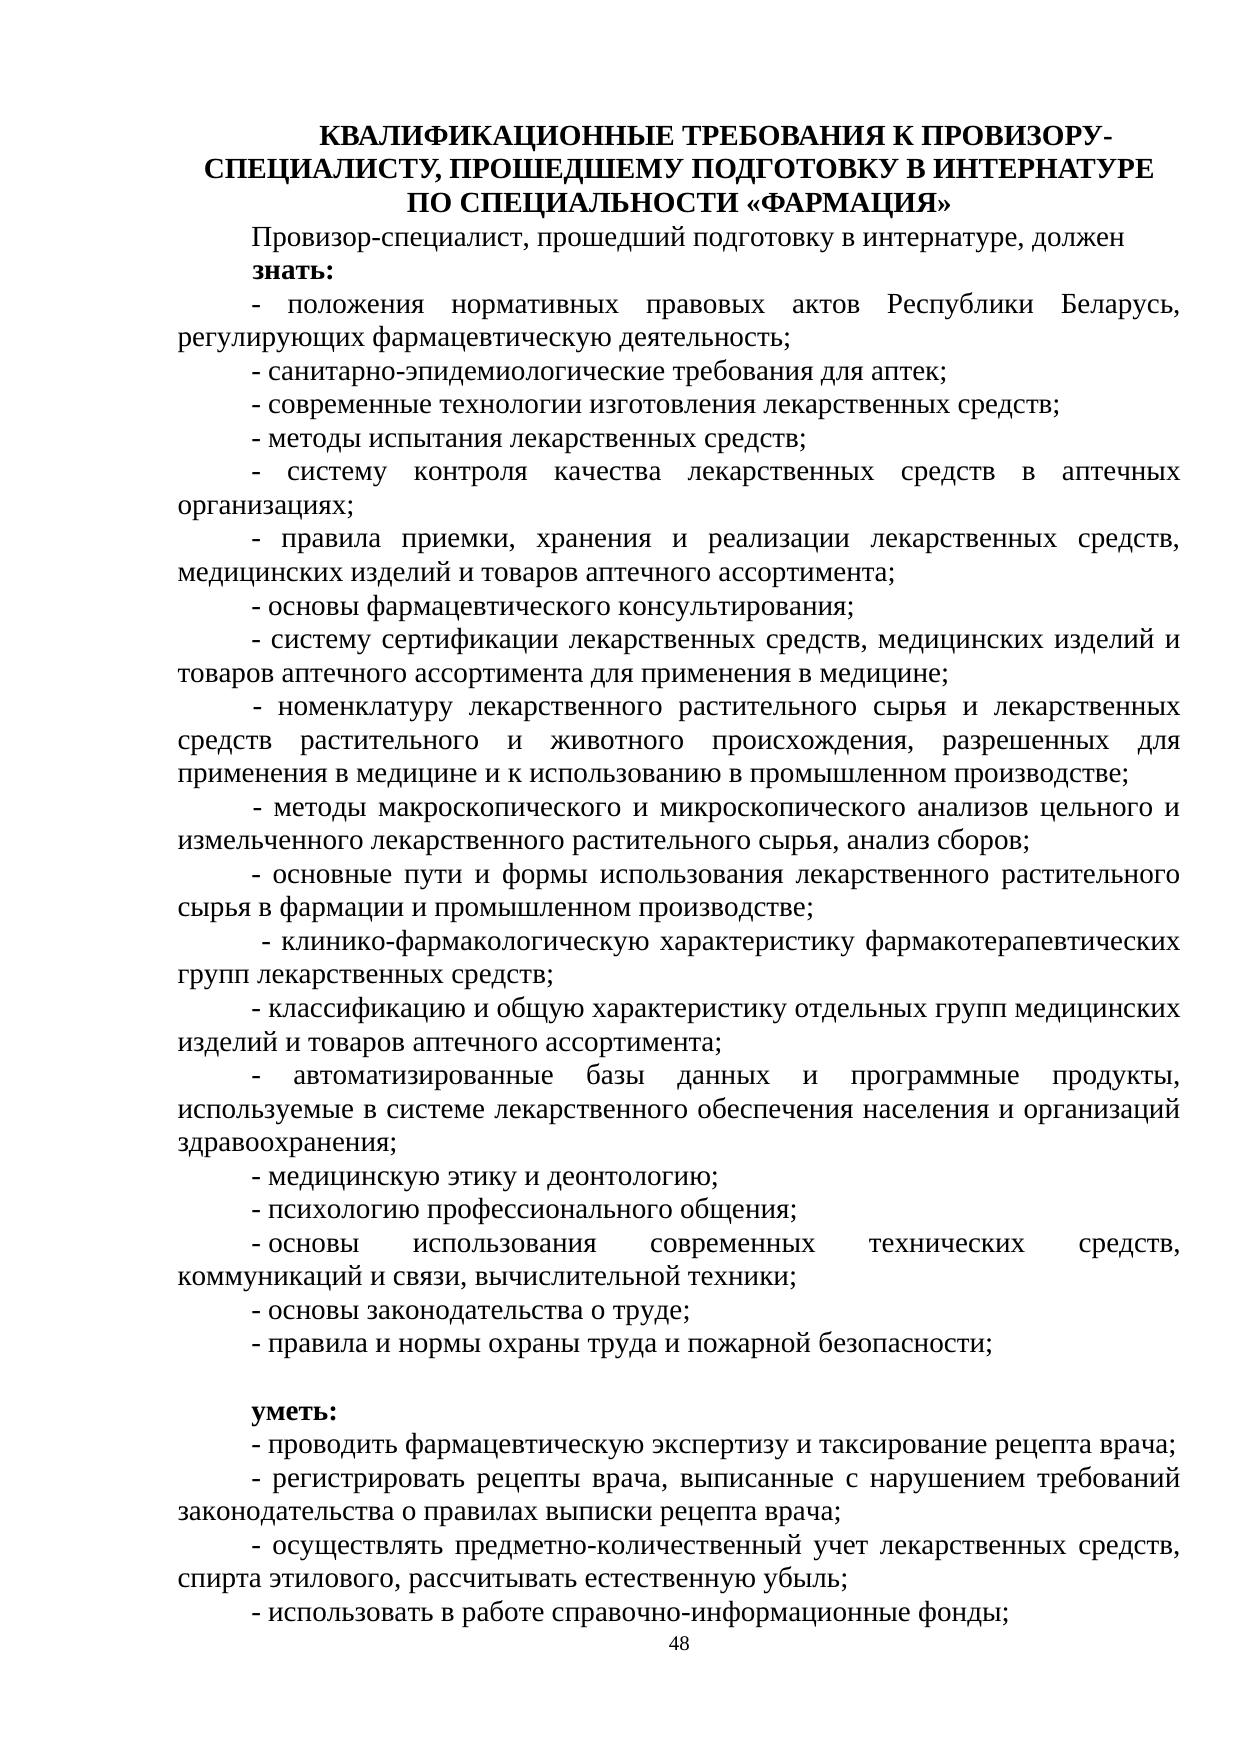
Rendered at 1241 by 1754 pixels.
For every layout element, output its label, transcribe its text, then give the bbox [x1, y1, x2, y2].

text - методы испытания лекарственных средств; [177, 420, 1181, 453]
text - классификацию и общую характеристику отдельных групп медицинских изделий и товаров аптечного ассортимента; [177, 990, 1181, 1057]
text знать: [177, 252, 1181, 286]
text - психологию профессионального общения; [177, 1191, 1181, 1225]
text - современные технологии изготовления лекарственных средств; [177, 386, 1181, 420]
text уметь: [177, 1393, 1181, 1426]
text - медицинскую этику и деонтологию; [177, 1158, 1181, 1191]
text - номенклатуру лекарственного растительного сырья и лекарственных средств растительного и животного происхождения, разрешенных для применения в медицине и к использованию в промышленном производстве; [177, 688, 1181, 789]
text - санитарно-эпидемиологические требования для аптек; [177, 353, 1181, 386]
text - методы макроскопического и микроскопического анализов цельного и измельченного лекарственного растительного сырья, анализ сборов; [177, 789, 1181, 856]
text - автоматизированные базы данных и программные продукты, используемые в системе лекарственного обеспечения населения и организаций здравоохранения; [177, 1057, 1181, 1158]
text - правила и нормы охраны труда и пожарной безопасности; [177, 1326, 1181, 1359]
text - положения нормативных правовых актов Республики Беларусь, регулирующих фармацевтическую деятельность; [177, 286, 1181, 353]
text - клинико-фармакологическую характеристику фармакотерапевтических групп лекарственных средств; [177, 923, 1181, 990]
text - регистрировать рецепты врача, выписанные с нарушением требований законодательства о правилах выписки рецепта врача; [177, 1460, 1181, 1527]
text - осуществлять предметно-количественный учет лекарственных средств, спирта этилового, рассчитывать естественную убыль; [177, 1527, 1181, 1594]
text - основы использования современных технических средств, коммуникаций и связи, вычислительной техники; [177, 1225, 1181, 1292]
text - основы законодательства о труде; [177, 1292, 1181, 1326]
subtitle Квалификационные требования к провизору-специалисту, прошедшему подготовку в интернатуре по СПЕЦИАЛЬНОСТИ «ФАРМАЦИЯ» [177, 118, 1181, 219]
text - использовать в работе справочно-информационные фонды; [177, 1594, 1181, 1627]
text - проводить фармацевтическую экспертизу и таксирование рецепта врача; [177, 1426, 1181, 1460]
text - систему контроля качества лекарственных средств в аптечных организациях; [177, 453, 1181, 521]
text - правила приемки, хранения и реализации лекарственных средств, медицинских изделий и товаров аптечного ассортимента; [177, 521, 1181, 588]
text Провизор-специалист, прошедший подготовку в интернатуре, должен [177, 219, 1181, 252]
text - основные пути и формы использования лекарственного растительного сырья в фармации и промышленном производстве; [177, 856, 1181, 923]
text - основы фармацевтического консультирования; [177, 588, 1181, 621]
text - систему сертификации лекарственных средств, медицинских изделий и товаров аптечного ассортимента для применения в медицине; [177, 621, 1181, 688]
